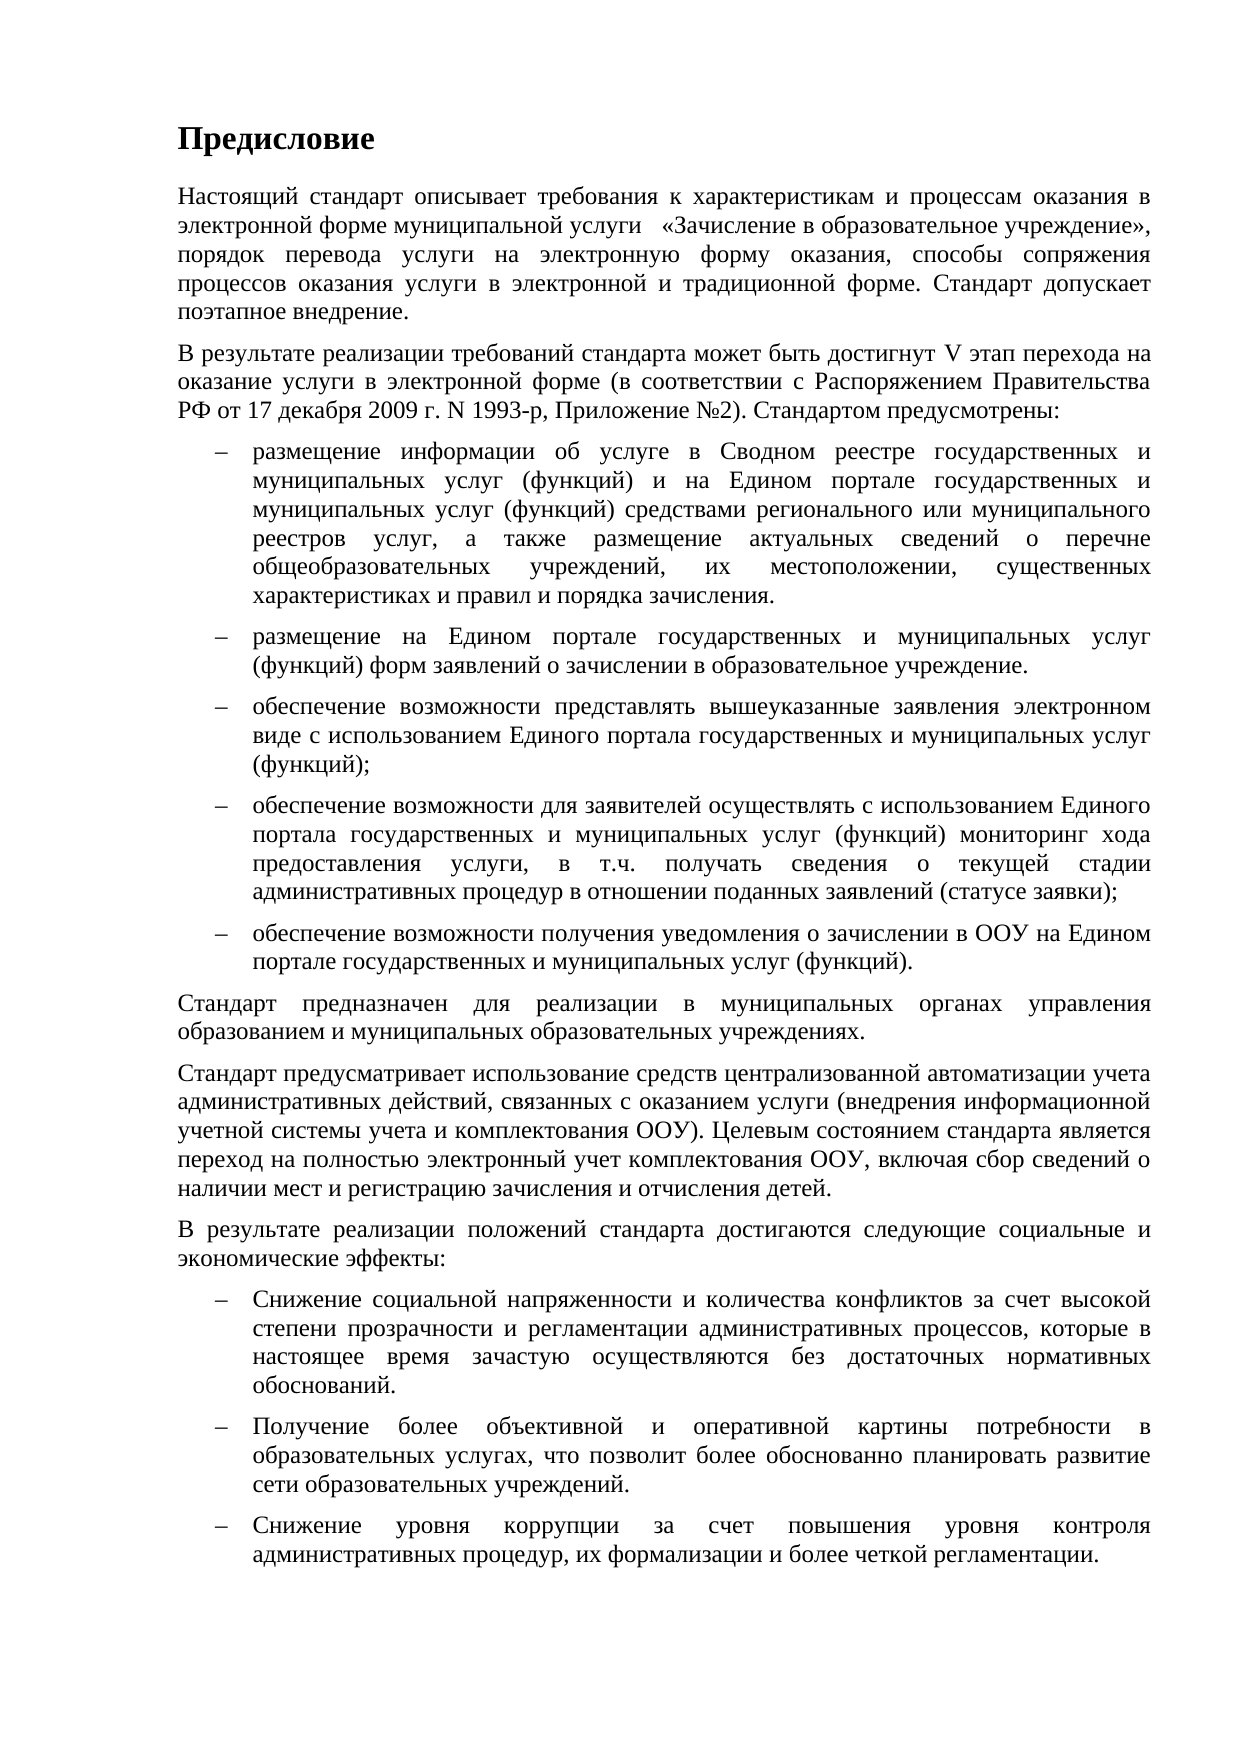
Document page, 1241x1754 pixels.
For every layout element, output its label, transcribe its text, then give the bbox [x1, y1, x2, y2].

text Стандарт предназначен для реализации в муниципальных органах управления образованием и муниципальных образовательных учреждениях. [177, 988, 1152, 1045]
text Предисловие [177, 118, 1152, 156]
text размещение на Едином портале государственных и муниципальных услуг (функций) форм заявлений о зачислении в образовательное учреждение. [215, 621, 1152, 679]
text Получение более объективной и оперативной картины потребности в образовательных услугах, что позволит более обоснованно планировать развитие сети образовательных учреждений. [215, 1411, 1152, 1498]
text обеспечение возможности получения уведомления о зачислении в ООУ на Едином портале государственных и муниципальных услуг (функций). [215, 918, 1152, 975]
text обеспечение возможности представлять вышеуказанные заявления электронном виде с использованием Единого портала государственных и муниципальных услуг (функций); [215, 691, 1152, 778]
text размещение информации об услуге в Сводном реестре государственных и муниципальных услуг (функций) и на Едином портале государственных и муниципальных услуг (функций) средствами регионального или муниципального реестров услуг, а также размещение актуальных сведений о перечне общеобразовательных учреждений, их местоположении, существенных характеристиках и правил и порядка зачисления. [215, 436, 1152, 609]
text Снижение уровня коррупции за счет повышения уровня контроля административных процедур, их формализации и более четкой регламентации. [215, 1510, 1152, 1568]
text В результате реализации требований стандарта может быть достигнут V этап перехода на оказание услуги в электронной форме (в соответствии с Распоряжением Правительства РФ от 17 декабря 2009 г. N 1993-р, Приложение №2). Стандартом предусмотрены: [177, 338, 1152, 424]
text Настоящий стандарт описывает требования к характеристикам и процессам оказания в электронной форме муниципальной услуги «Зачисление в образовательное учреждение», порядок перевода услуги на электронную форму оказания, способы сопряжения процессов оказания услуги в электронной и традиционной форме. Стандарт допускает поэтапное внедрение. [177, 181, 1152, 325]
text В результате реализации положений стандарта достигаются следующие социальные и экономические эффекты: [177, 1214, 1152, 1271]
text обеспечение возможности для заявителей осуществлять с использованием Единого портала государственных и муниципальных услуг (функций) мониторинг хода предоставления услуги, в т.ч. получать сведения о текущей стадии административных процедур в отношении поданных заявлений (статусе заявки); [215, 790, 1152, 905]
text Снижение социальной напряженности и количества конфликтов за счет высокой степени прозрачности и регламентации административных процессов, которые в настоящее время зачастую осуществляются без достаточных нормативных обоснований. [215, 1284, 1152, 1399]
text Стандарт предусматривает использование средств централизованной автоматизации учета административных действий, связанных с оказанием услуги (внедрения информационной учетной системы учета и комплектования ООУ). Целевым состоянием стандарта является переход на полностью электронный учет комплектования ООУ, включая сбор сведений о наличии мест и регистрацию зачисления и отчисления детей. [177, 1058, 1152, 1201]
